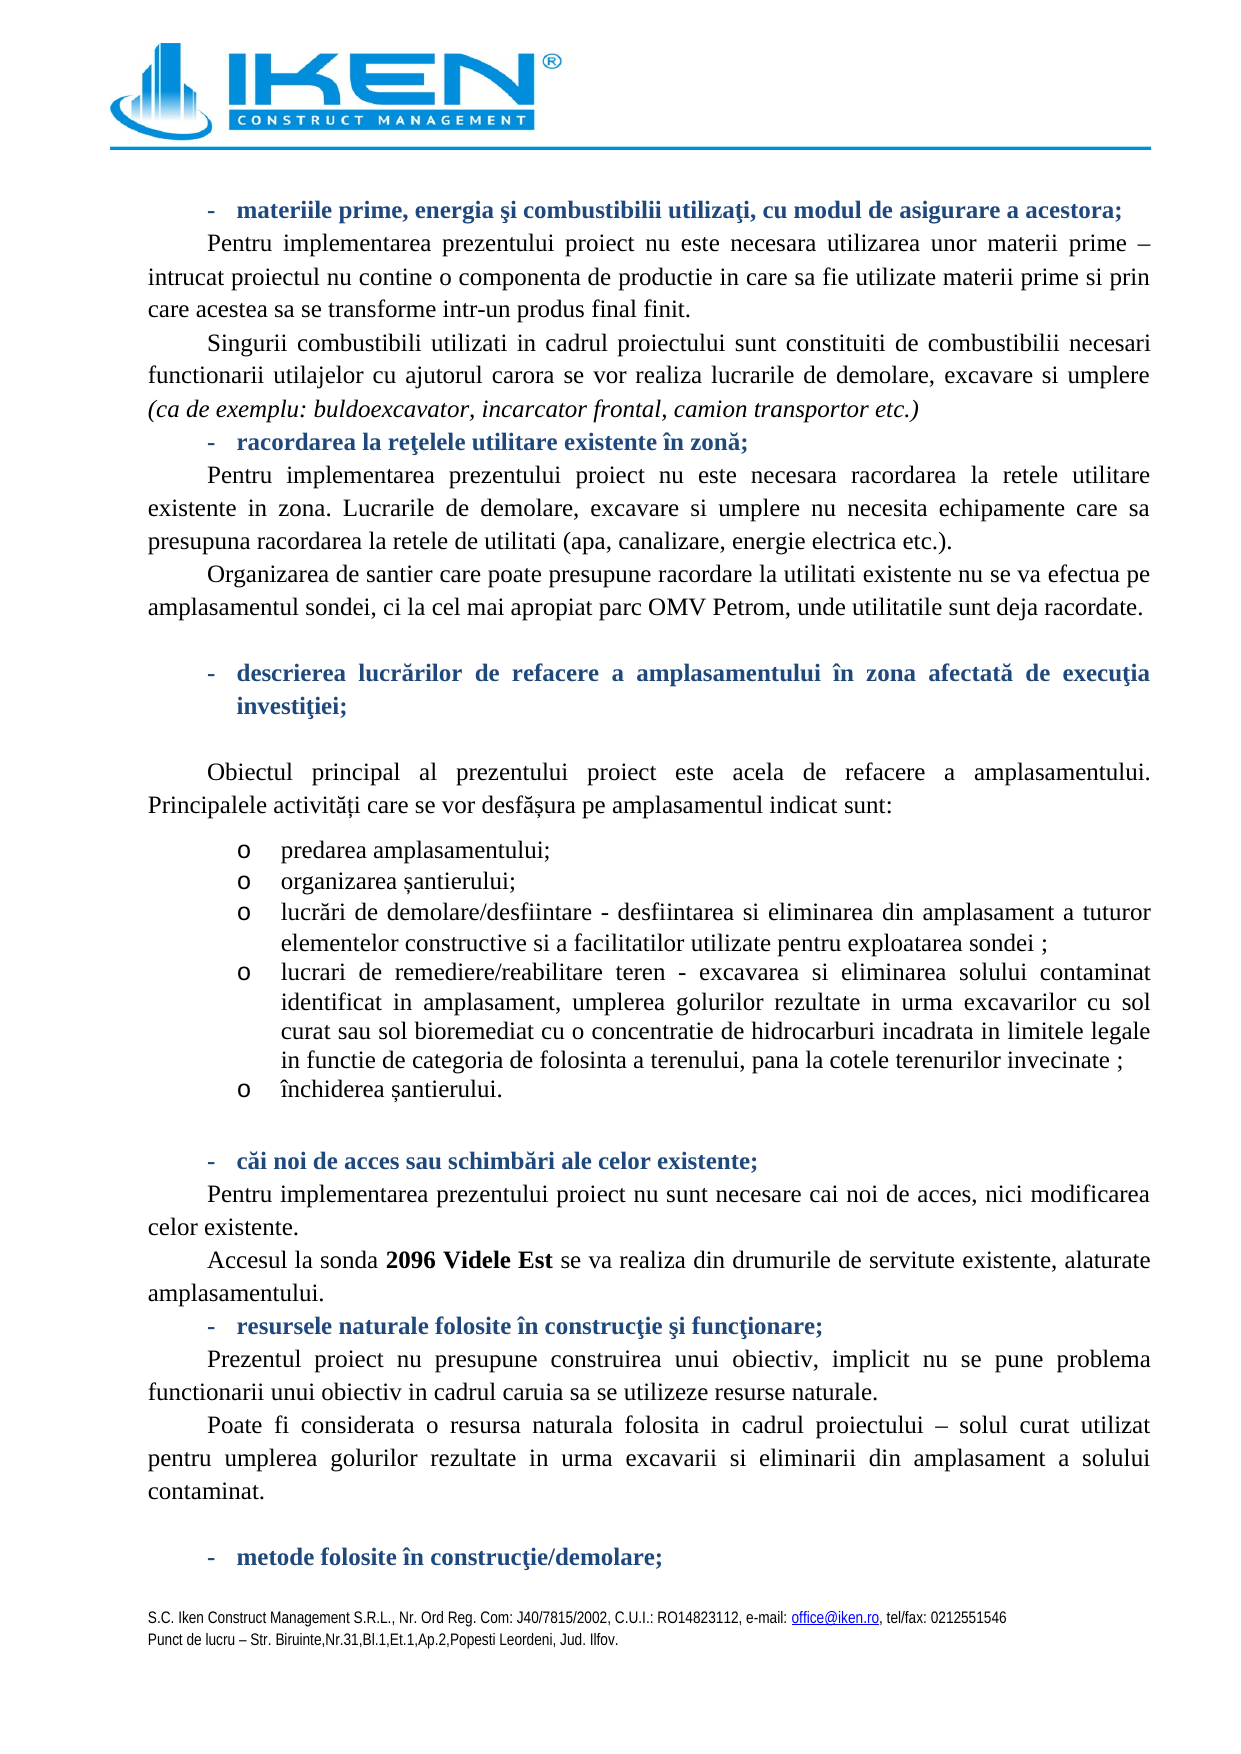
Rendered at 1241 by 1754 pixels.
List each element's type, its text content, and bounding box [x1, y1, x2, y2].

text Singurii combustibili utilizati in cadrul proiectului sunt constituiti de combustibilii necesari functionarii utilajelor cu ajutorul carora se vor realiza lucrarile de demolare, excavare si umplere (ca de exemplu: buldoexcavator, incarcator frontal, camion transportor etc.) [148, 328, 1152, 422]
text Poate fi considerata o resursa naturala folosita in cadrul proiectului – solul curat utilizat pentru umplerea golurilor rezultate in urma excavarii si eliminarii din amplasament a solului contaminat. [148, 1410, 1152, 1505]
list materiile prime, energia şi combustibilii utilizaţi, cu modul de asigurare a acestora; [207, 196, 1152, 224]
text Organizarea de santier care poate presupune racordare la utilitati existente nu se va efectua pe amplasamentul sondei, ci la cel mai apropiat parc OMV Petrom, unde utilitatile sunt deja racordate. [148, 559, 1152, 621]
list lucrări de demolare/desfiintare - desfiintarea si eliminarea din amplasament a tuturor elementelor constructive si a facilitatilor utilizate pentru exploatarea sondei ; [236, 897, 1152, 957]
text Pentru implementarea prezentului proiect nu este necesara utilizarea unor materii prime – intrucat proiectul nu contine o componenta de productie in care sa fie utilizate materii prime si prin care acestea sa se transforme intr-un produs final finit. [148, 228, 1152, 323]
list închiderea șantierului. [236, 1074, 1152, 1104]
list resursele naturale folosite în construcţie şi funcţionare; [207, 1311, 1152, 1340]
picture [110, 43, 1152, 150]
text Accesul la sonda 2096 Videle Est se va realiza din drumurile de servitute existente, alaturate amplasamentului. [148, 1245, 1152, 1307]
list organizarea șantierului; [236, 866, 1152, 897]
text Prezentul proiect nu presupune construirea unui obiectiv, implicit nu se pune problema functionarii unui obiectiv in cadrul caruia sa se utilizeze resurse naturale. [148, 1344, 1152, 1406]
list căi noi de acces sau schimbări ale celor existente; [207, 1146, 1152, 1174]
text Pentru implementarea prezentului proiect nu sunt necesare cai noi de acces, nici modificarea celor existente. [148, 1179, 1152, 1241]
list lucrari de remediere/reabilitare teren - excavarea si eliminarea solului contaminat identificat in amplasament, umplerea golurilor rezultate in urma excavarilor cu sol curat sau sol bioremediat cu o concentratie de hidrocarburi incadrata in limitele legale in functie de categoria de folosinta a terenului, pana la cotele terenurilor invecinate ; [236, 957, 1152, 1074]
text Obiectul principal al prezentului proiect este acela de refacere a amplasamentului. Principalele activități care se vor desfășura pe amplasamentul indicat sunt: [148, 757, 1152, 819]
text Pentru implementarea prezentului proiect nu este necesara racordarea la retele utilitare existente in zona. Lucrarile de demolare, excavare si umplere nu necesita echipamente care sa presupuna racordarea la retele de utilitati (apa, canalizare, energie electrica etc.). [148, 460, 1152, 554]
list metode folosite în construcţie/demolare; [207, 1542, 1152, 1571]
list descrierea lucrărilor de refacere a amplasamentului în zona afectată de execuţia investiţiei; [207, 658, 1152, 719]
list racordarea la reţelele utilitare existente în zonă; [207, 427, 1152, 455]
list predarea amplasamentului; [236, 835, 1152, 866]
